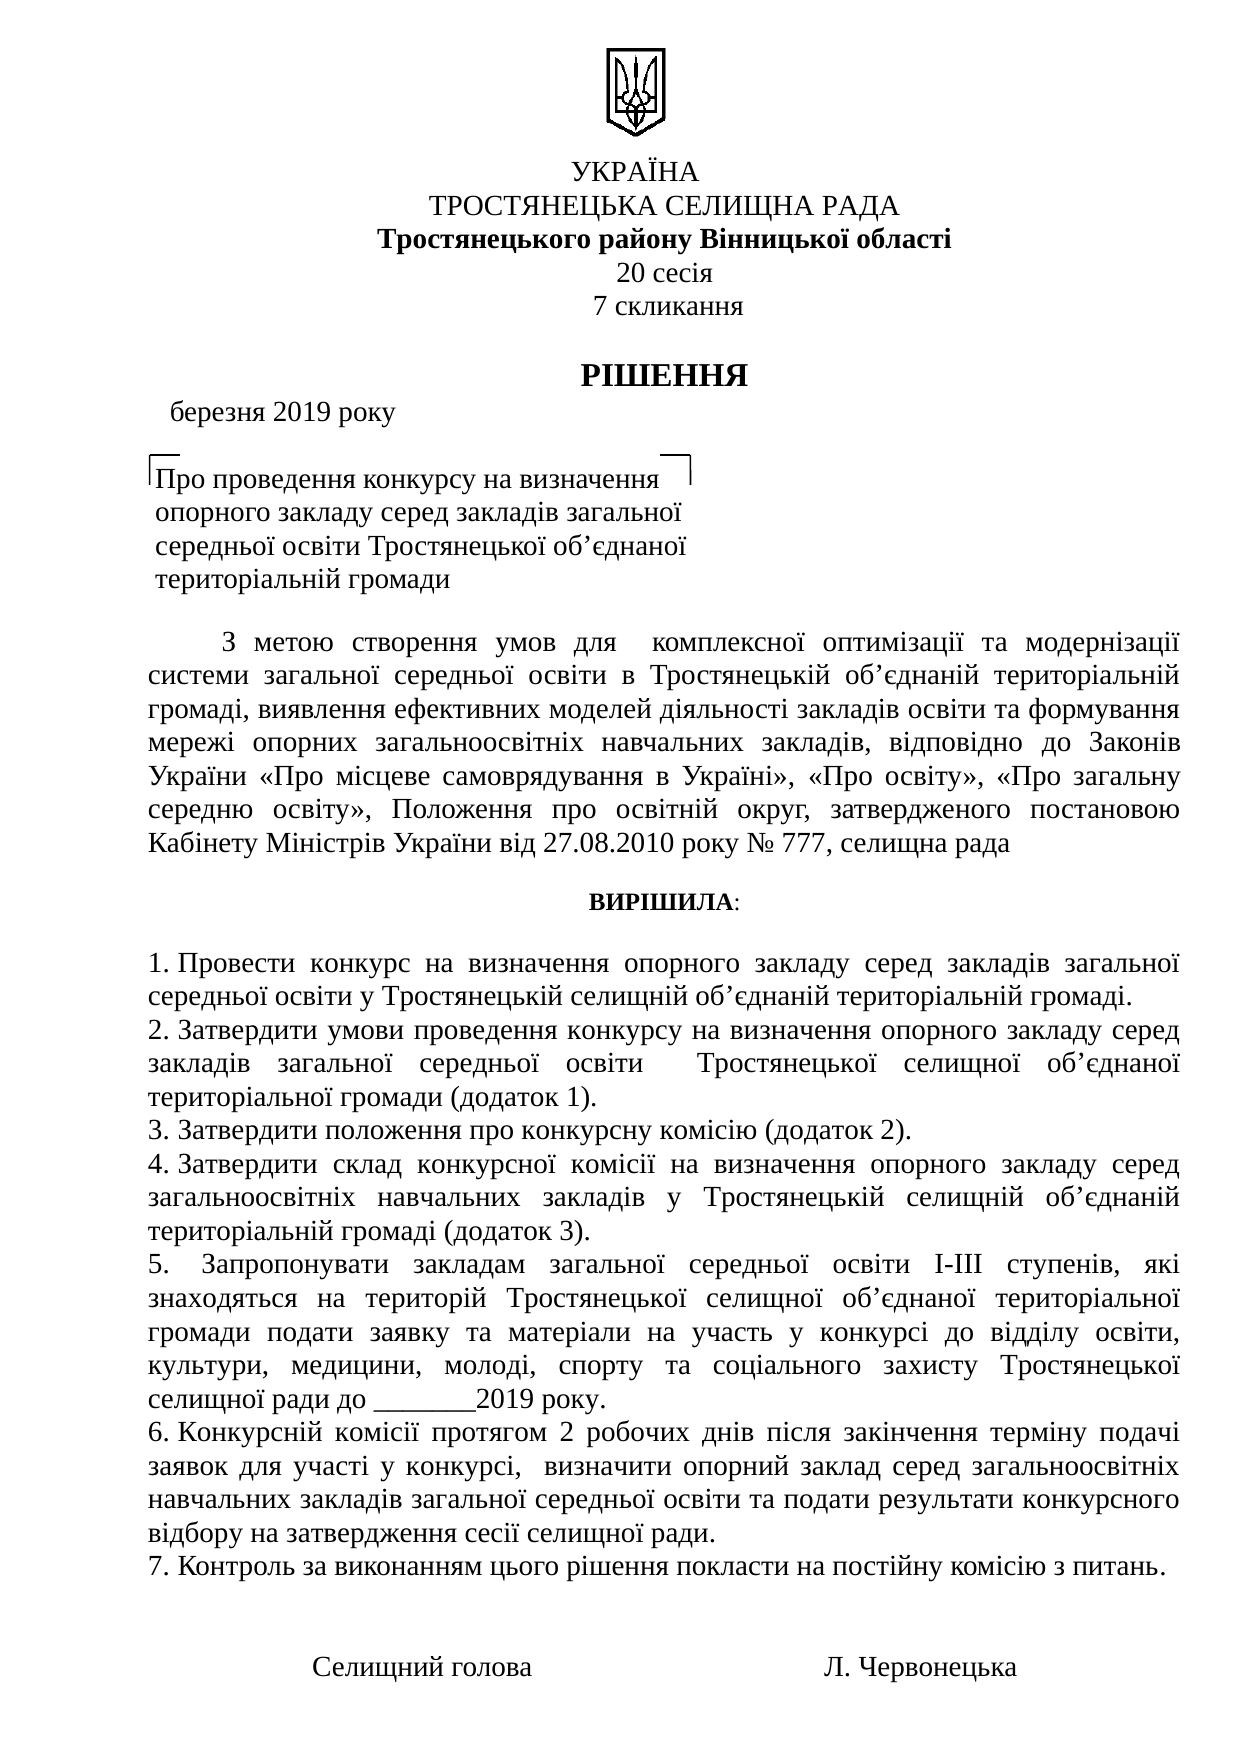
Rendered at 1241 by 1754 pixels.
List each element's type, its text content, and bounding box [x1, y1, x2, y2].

text ТРОСТЯНЕЦЬКА СЕЛИЩНА РАДА [148, 188, 1181, 221]
picture [577, 27, 695, 156]
list Затвердити склад конкурсної комісії на визначення опорного закладу серед загальноосвітніх навчальних закладів у Тростянецькій селищній об’єднаній територіальній громаді (додаток 3). [148, 1146, 1181, 1247]
list Конкурсній комісії протягом 2 робочих днів після закінчення терміну подачі заявок для участі у конкурсі, визначити опорний заклад серед загальноосвітніх навчальних закладів загальної середньої освіти та подати результати конкурсного відбору на затвердження сесії селищної ради. [148, 1414, 1181, 1548]
list Провести конкурс на визначення опорного закладу серед закладів загальної середньої освіти у Тростянецькій селищній об’єднаній територіальній громаді. [148, 945, 1181, 1012]
list Затвердити умови проведення конкурсу на визначення опорного закладу серед закладів загальної середньої освіти Тростянецької селищної об’єднаної територіальної громади (додаток 1). [148, 1012, 1181, 1112]
text 20 сесія [148, 255, 1181, 288]
list Контроль за виконанням цього рішення покласти на постійну комісію з питань. [148, 1548, 1181, 1582]
text Селищний голова Л. Червонецька [148, 1649, 1181, 1683]
text 7 скликання [148, 288, 1181, 322]
text опорного закладу серед закладів загальної [148, 494, 1181, 528]
text РІШЕННЯ [148, 355, 1181, 394]
text Про проведення конкурсу на визначення [148, 461, 1181, 494]
text ВИРІШИЛА: [148, 887, 1181, 916]
text березня 2019 року [148, 394, 1181, 427]
text Тростянецького району Вінницької області [148, 221, 1181, 255]
list Затвердити положення про конкурсну комісію (додаток 2). [148, 1112, 1181, 1146]
text УКРАЇНА [148, 154, 1181, 188]
text З метою створення умов для комплексної оптимізації та модернізації системи загальної середньої освіти в Тростянецькій об’єднаній територіальній громаді, виявлення ефективних моделей діяльності закладів освіти та формування мережі опорних загальноосвітніх навчальних закладів, відповідно до Законів України «Про місцеве самоврядування в Україні», «Про освіту», «Про загальну середню освіту», Положення про освітній округ, затвердженого постановою Кабінету Міністрів України від 27.08.2010 року № 777, селищна рада [148, 624, 1181, 858]
text середньої освіти Тростянецької об’єднаної [148, 528, 1181, 561]
list Запропонувати закладам загальної середньої освіти I-III ступенів, які знаходяться на територій Тростянецької селищної об’єднаної територіальної громади подати заявку та матеріали на участь у конкурсі до відділу освіти, культури, медицини, молоді, спорту та соціального захисту Тростянецької селищної ради до _______2019 року. [148, 1247, 1181, 1414]
text територіальній громади [148, 561, 1181, 595]
